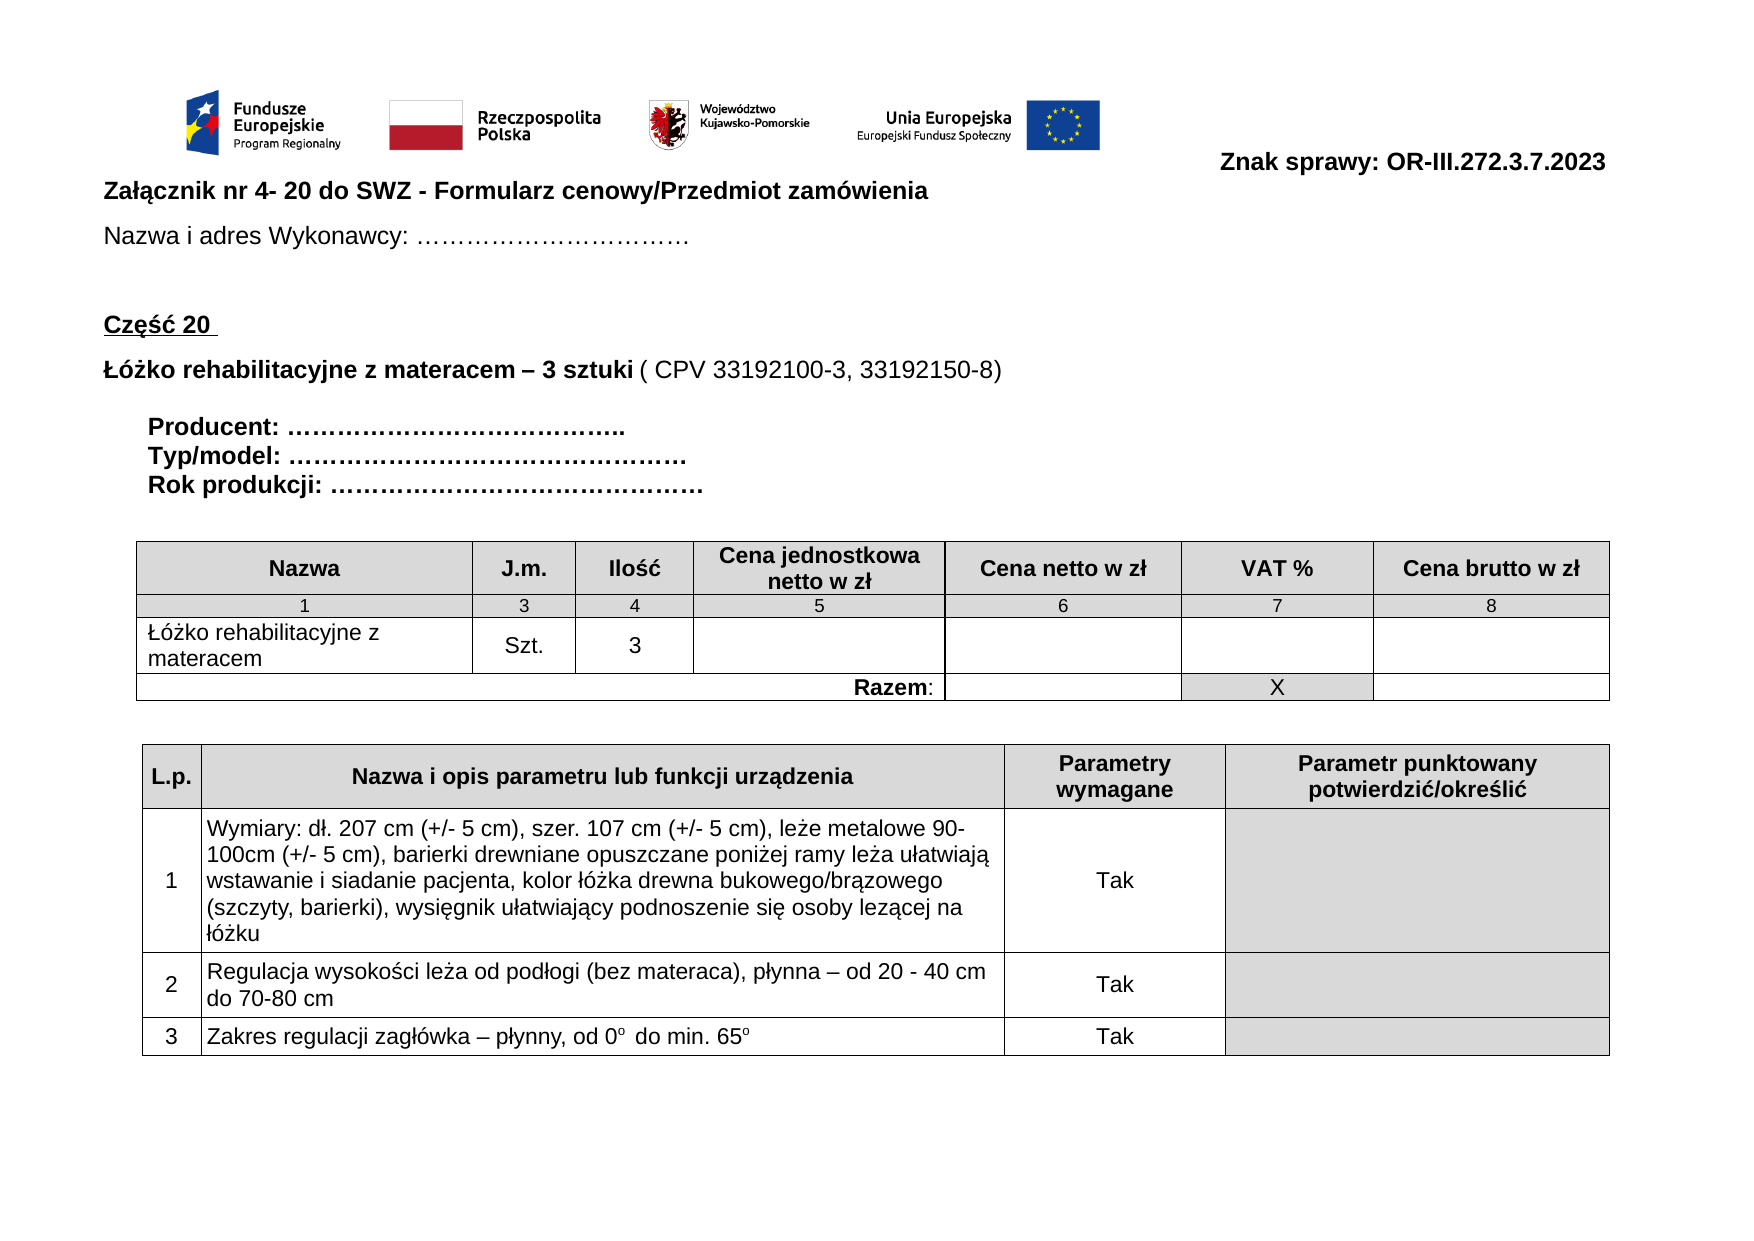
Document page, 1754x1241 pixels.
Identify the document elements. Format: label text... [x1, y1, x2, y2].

table_cell [946, 674, 1181, 700]
table_cell Łóżko rehabilitacyjne z materacem [137, 618, 472, 673]
table_header L.p. [143, 745, 201, 808]
table_cell [1226, 809, 1609, 952]
table_cell [694, 618, 944, 673]
table_cell [1182, 618, 1373, 673]
table_header Parametry wymagane [1005, 745, 1225, 808]
table_cell Razem: [137, 674, 944, 700]
table_cell 8 [1374, 595, 1609, 617]
table_cell [1374, 674, 1609, 700]
text Część 20 [103, 310, 1606, 338]
table_cell 6 [946, 595, 1181, 617]
text Typ/model: ………………………………………… [148, 441, 1606, 469]
table_header VAT % [1182, 542, 1373, 594]
table_header Nazwa [137, 542, 472, 594]
table_cell 1 [137, 595, 472, 617]
table_cell 1 [143, 809, 201, 952]
table_header Cena brutto w zł [1374, 542, 1609, 594]
table_cell [1226, 1018, 1609, 1055]
table_cell [946, 618, 1181, 673]
table_cell [1374, 618, 1609, 673]
table_header Cena netto w zł [946, 542, 1181, 594]
table_cell 5 [694, 595, 944, 617]
text Łóżko rehabilitacyjne z materacem – 3 sztuki ( CPV 33192100-3, 33192150-8) [103, 354, 1606, 383]
table_header Ilość [576, 542, 693, 594]
table_cell Regulacja wysokości leża od podłogi (bez materaca), płynna – od 20 - 40 cm do 70-80 cm [202, 953, 1004, 1017]
table_cell 4 [576, 595, 693, 617]
picture [171, 73, 1116, 171]
text Załącznik nr 4- 20 do SWZ - Formularz cenowy/Przedmiot zamówienia [103, 176, 1606, 204]
table_cell 3 [576, 618, 693, 673]
table_header Cena jednostkowa netto w zł [694, 542, 944, 594]
table_cell Tak [1005, 809, 1225, 952]
table_cell Szt. [473, 618, 575, 673]
table_cell 3 [143, 1018, 201, 1055]
text Nazwa i adres Wykonawcy: …………………………… [103, 221, 1606, 249]
table_header J.m. [473, 542, 575, 594]
table_cell 2 [143, 953, 201, 1017]
table_cell Tak [1005, 953, 1225, 1017]
table_cell [1226, 953, 1609, 1017]
table_header Nazwa i opis parametru lub funkcji urządzenia [202, 745, 1004, 808]
text Producent: ………………………………….. [148, 399, 1606, 441]
table_cell Tak [1005, 1018, 1225, 1055]
table_cell 7 [1182, 595, 1373, 617]
text Rok produkcji: ……………………………………… [148, 469, 1606, 498]
table_cell X [1182, 674, 1373, 700]
table_cell Wymiary: dł. 207 cm (+/- 5 cm), szer. 107 cm (+/- 5 cm), leże metalowe 90-100cm (+/- 5 cm), barierki drewniane opuszczane poniżej ramy leża ułatwiają wstawanie i siadanie pacjenta, kolor łóżka drewna bukowego/brązowego (szczyty, barierki), wysięgnik ułatwiający podnoszenie się osoby lezącej na łóżku [202, 809, 1004, 952]
table_cell Zakres regulacji zagłówka – płynny, od 0o do min. 65o [202, 1018, 1004, 1055]
table_header Parametr punktowany potwierdzić/określić [1226, 745, 1609, 808]
table_cell 3 [473, 595, 575, 617]
